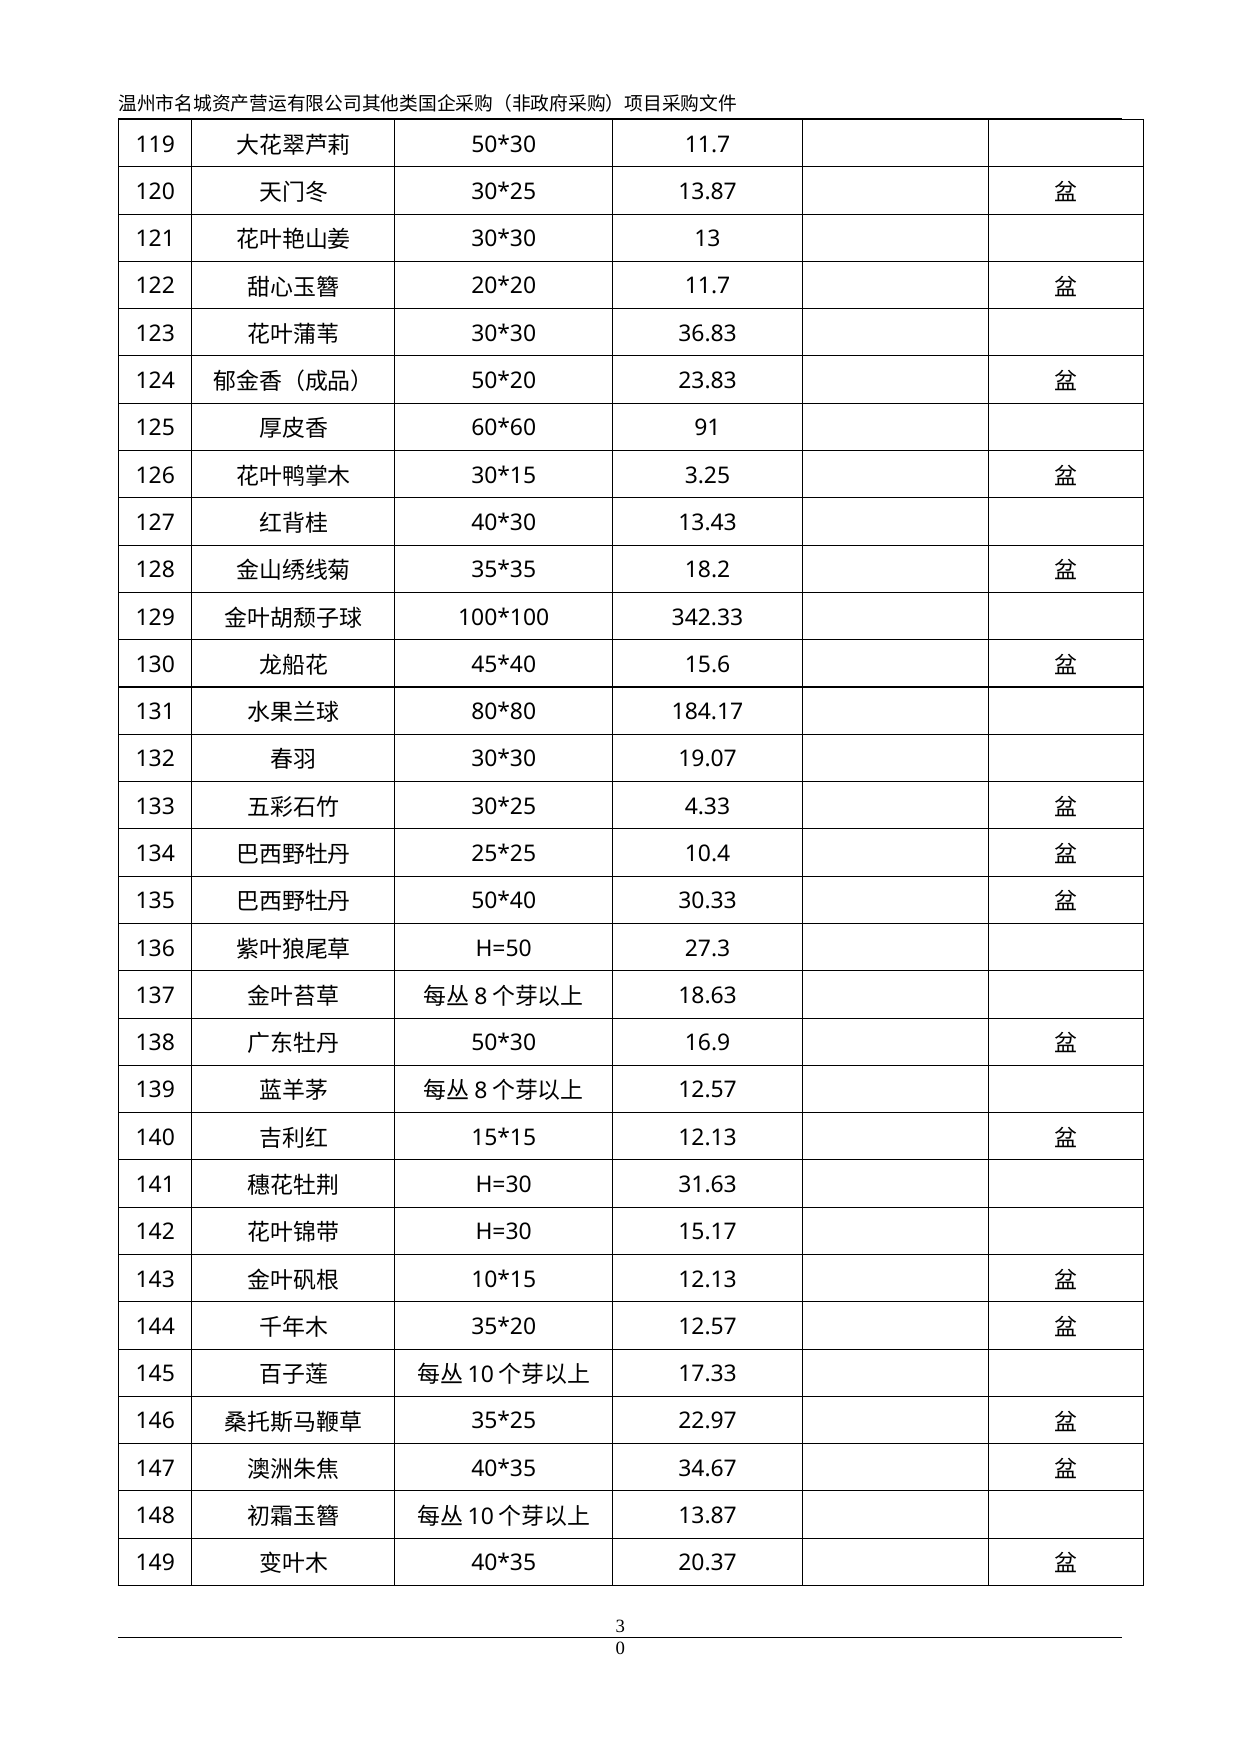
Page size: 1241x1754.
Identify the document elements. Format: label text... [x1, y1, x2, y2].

table_cell 50*40 [395, 877, 612, 923]
table_cell 30*30 [395, 735, 612, 781]
table_cell [803, 593, 988, 639]
table_cell 342.33 [613, 593, 802, 639]
table_cell 137 [119, 971, 191, 1017]
table_cell 12.13 [613, 1255, 802, 1301]
table_cell 10*15 [395, 1255, 612, 1301]
table_cell [803, 404, 988, 450]
table_cell [803, 215, 988, 261]
table_cell [803, 1019, 988, 1065]
table_cell 35*25 [395, 1397, 612, 1443]
table_cell 广东牡丹 [192, 1019, 394, 1065]
table_cell 巴西野牡丹 [192, 829, 394, 876]
table_cell 127 [119, 498, 191, 544]
table_cell 30*15 [395, 451, 612, 497]
table_cell [989, 404, 1143, 450]
table_cell 每丛8个芽以上 [395, 1066, 612, 1112]
table_cell 142 [119, 1208, 191, 1254]
table_cell 135 [119, 877, 191, 923]
table_cell 30*30 [395, 309, 612, 355]
table_cell 3.25 [613, 451, 802, 497]
table_cell 18.63 [613, 971, 802, 1017]
table_cell [989, 120, 1143, 166]
table_cell 35*20 [395, 1302, 612, 1348]
table_cell H=50 [395, 924, 612, 970]
table_cell 13.87 [613, 167, 802, 213]
table_cell [803, 782, 988, 828]
table_cell 花叶艳山姜 [192, 215, 394, 261]
table_cell 13 [613, 215, 802, 261]
table_cell 金叶胡颓子球 [192, 593, 394, 639]
table_cell 金山绣线菊 [192, 546, 394, 592]
table_cell [803, 546, 988, 592]
table_cell 132 [119, 735, 191, 781]
table_cell 91 [613, 404, 802, 450]
table_cell [989, 1350, 1143, 1396]
table_cell [989, 215, 1143, 261]
table_cell [803, 120, 988, 166]
table_cell 龙船花 [192, 640, 394, 686]
table_cell 每丛8个芽以上 [395, 971, 612, 1017]
table_cell 80*80 [395, 688, 612, 734]
table_cell 30.33 [613, 877, 802, 923]
table_cell 盆 [989, 1113, 1143, 1159]
table_cell 15*15 [395, 1113, 612, 1159]
table_cell 133 [119, 782, 191, 828]
table_cell 20.37 [613, 1539, 802, 1585]
table_cell [803, 1350, 988, 1396]
table_cell 桑托斯马鞭草 [192, 1397, 394, 1443]
table_cell [803, 309, 988, 355]
table_cell 35*35 [395, 546, 612, 592]
table_cell 136 [119, 924, 191, 970]
table_cell 盆 [989, 356, 1143, 403]
table_cell 143 [119, 1255, 191, 1301]
table_cell 盆 [989, 262, 1143, 308]
table_cell 23.83 [613, 356, 802, 403]
table_cell 变叶木 [192, 1539, 394, 1585]
table_cell 144 [119, 1302, 191, 1348]
table_cell 盆 [989, 1255, 1143, 1301]
table_cell [803, 735, 988, 781]
table_cell [989, 309, 1143, 355]
table_cell [989, 498, 1143, 544]
table_cell 金叶苔草 [192, 971, 394, 1017]
table_cell [803, 1113, 988, 1159]
table_cell 121 [119, 215, 191, 261]
table_cell 天门冬 [192, 167, 394, 213]
table_cell 18.2 [613, 546, 802, 592]
table_cell 澳洲朱焦 [192, 1444, 394, 1490]
table_cell [803, 1302, 988, 1348]
table_cell 厚皮香 [192, 404, 394, 450]
table_cell 141 [119, 1160, 191, 1207]
table_cell 123 [119, 309, 191, 355]
table_cell H=30 [395, 1208, 612, 1254]
table_cell 147 [119, 1444, 191, 1490]
table_cell 大花翠芦莉 [192, 120, 394, 166]
table_cell 13.43 [613, 498, 802, 544]
table_cell 花叶锦带 [192, 1208, 394, 1254]
table_cell [989, 1066, 1143, 1112]
table_cell [803, 1444, 988, 1490]
table_cell 17.33 [613, 1350, 802, 1396]
table_cell 盆 [989, 1302, 1143, 1348]
table_cell 30*25 [395, 782, 612, 828]
table_cell 11.7 [613, 120, 802, 166]
table_cell 15.17 [613, 1208, 802, 1254]
table_cell 134 [119, 829, 191, 876]
table_cell 25*25 [395, 829, 612, 876]
table_cell 每丛10个芽以上 [395, 1350, 612, 1396]
table_cell [803, 877, 988, 923]
table_cell 50*30 [395, 1019, 612, 1065]
table_cell 122 [119, 262, 191, 308]
table_cell [803, 262, 988, 308]
table_cell 盆 [989, 877, 1143, 923]
table_cell 120 [119, 167, 191, 213]
table_cell 50*30 [395, 120, 612, 166]
table_cell 148 [119, 1491, 191, 1538]
table_cell 花叶鸭掌木 [192, 451, 394, 497]
table_cell 20*20 [395, 262, 612, 308]
table_cell 138 [119, 1019, 191, 1065]
table_cell 盆 [989, 1397, 1143, 1443]
table_cell [803, 356, 988, 403]
table_cell 每丛10个芽以上 [395, 1491, 612, 1538]
table_cell 五彩石竹 [192, 782, 394, 828]
table_cell [803, 640, 988, 686]
table_cell 穗花牡荆 [192, 1160, 394, 1207]
table_cell 34.67 [613, 1444, 802, 1490]
table_cell 30*25 [395, 167, 612, 213]
table_cell [989, 688, 1143, 734]
table_cell 149 [119, 1539, 191, 1585]
table_cell 盆 [989, 829, 1143, 876]
table_cell 60*60 [395, 404, 612, 450]
table_cell 16.9 [613, 1019, 802, 1065]
table_cell [803, 1397, 988, 1443]
table_cell 139 [119, 1066, 191, 1112]
table_cell 13.87 [613, 1491, 802, 1538]
table_cell 12.57 [613, 1302, 802, 1348]
table_cell 12.57 [613, 1066, 802, 1112]
table_cell 10.4 [613, 829, 802, 876]
table_cell 125 [119, 404, 191, 450]
table_cell 40*30 [395, 498, 612, 544]
table_cell [989, 1208, 1143, 1254]
table_cell 蓝羊茅 [192, 1066, 394, 1112]
table_cell 盆 [989, 546, 1143, 592]
table_cell 12.13 [613, 1113, 802, 1159]
table_cell [803, 1208, 988, 1254]
table_cell 春羽 [192, 735, 394, 781]
table_cell [803, 451, 988, 497]
table_cell 盆 [989, 1444, 1143, 1490]
table_cell 131 [119, 688, 191, 734]
table_cell 盆 [989, 640, 1143, 686]
table_cell 129 [119, 593, 191, 639]
table_cell 盆 [989, 1019, 1143, 1065]
table_cell 盆 [989, 782, 1143, 828]
table_cell 花叶蒲苇 [192, 309, 394, 355]
table_cell [803, 1066, 988, 1112]
table_cell 甜心玉簪 [192, 262, 394, 308]
table_cell 140 [119, 1113, 191, 1159]
table_cell [803, 1491, 988, 1538]
table_cell [989, 1491, 1143, 1538]
table_cell 36.83 [613, 309, 802, 355]
table_cell 30*30 [395, 215, 612, 261]
table_cell 45*40 [395, 640, 612, 686]
table_cell 紫叶狼尾草 [192, 924, 394, 970]
table_cell [803, 829, 988, 876]
table_cell [803, 1539, 988, 1585]
table_cell 千年木 [192, 1302, 394, 1348]
table_cell 146 [119, 1397, 191, 1443]
table_cell 124 [119, 356, 191, 403]
table_cell H=30 [395, 1160, 612, 1207]
table_cell [989, 1160, 1143, 1207]
table_cell 31.63 [613, 1160, 802, 1207]
table_cell [803, 167, 988, 213]
table_cell 11.7 [613, 262, 802, 308]
table_cell [989, 593, 1143, 639]
table_cell 百子莲 [192, 1350, 394, 1396]
table_cell 水果兰球 [192, 688, 394, 734]
table_cell 50*20 [395, 356, 612, 403]
table_cell [803, 1160, 988, 1207]
table_cell 22.97 [613, 1397, 802, 1443]
table_cell 4.33 [613, 782, 802, 828]
table_cell 19.07 [613, 735, 802, 781]
table_cell 130 [119, 640, 191, 686]
table_cell [803, 924, 988, 970]
table_cell [989, 924, 1143, 970]
table_cell 15.6 [613, 640, 802, 686]
table_cell [803, 971, 988, 1017]
table_cell [989, 735, 1143, 781]
table_cell [989, 971, 1143, 1017]
table_cell 27.3 [613, 924, 802, 970]
table_cell 126 [119, 451, 191, 497]
table_cell 40*35 [395, 1444, 612, 1490]
table_cell 金叶矾根 [192, 1255, 394, 1301]
table_cell 巴西野牡丹 [192, 877, 394, 923]
table_cell 128 [119, 546, 191, 592]
table_cell 119 [119, 120, 191, 166]
table_cell 初霜玉簪 [192, 1491, 394, 1538]
table_cell 40*35 [395, 1539, 612, 1585]
table_cell [803, 688, 988, 734]
table_cell 184.17 [613, 688, 802, 734]
table_cell 145 [119, 1350, 191, 1396]
table_cell 红背桂 [192, 498, 394, 544]
table_cell 100*100 [395, 593, 612, 639]
table_cell [803, 1255, 988, 1301]
table_cell 郁金香（成品） [192, 356, 394, 403]
table_cell 盆 [989, 1539, 1143, 1585]
table_cell [803, 498, 988, 544]
table_cell 盆 [989, 451, 1143, 497]
table_cell 吉利红 [192, 1113, 394, 1159]
table_cell 盆 [989, 167, 1143, 213]
